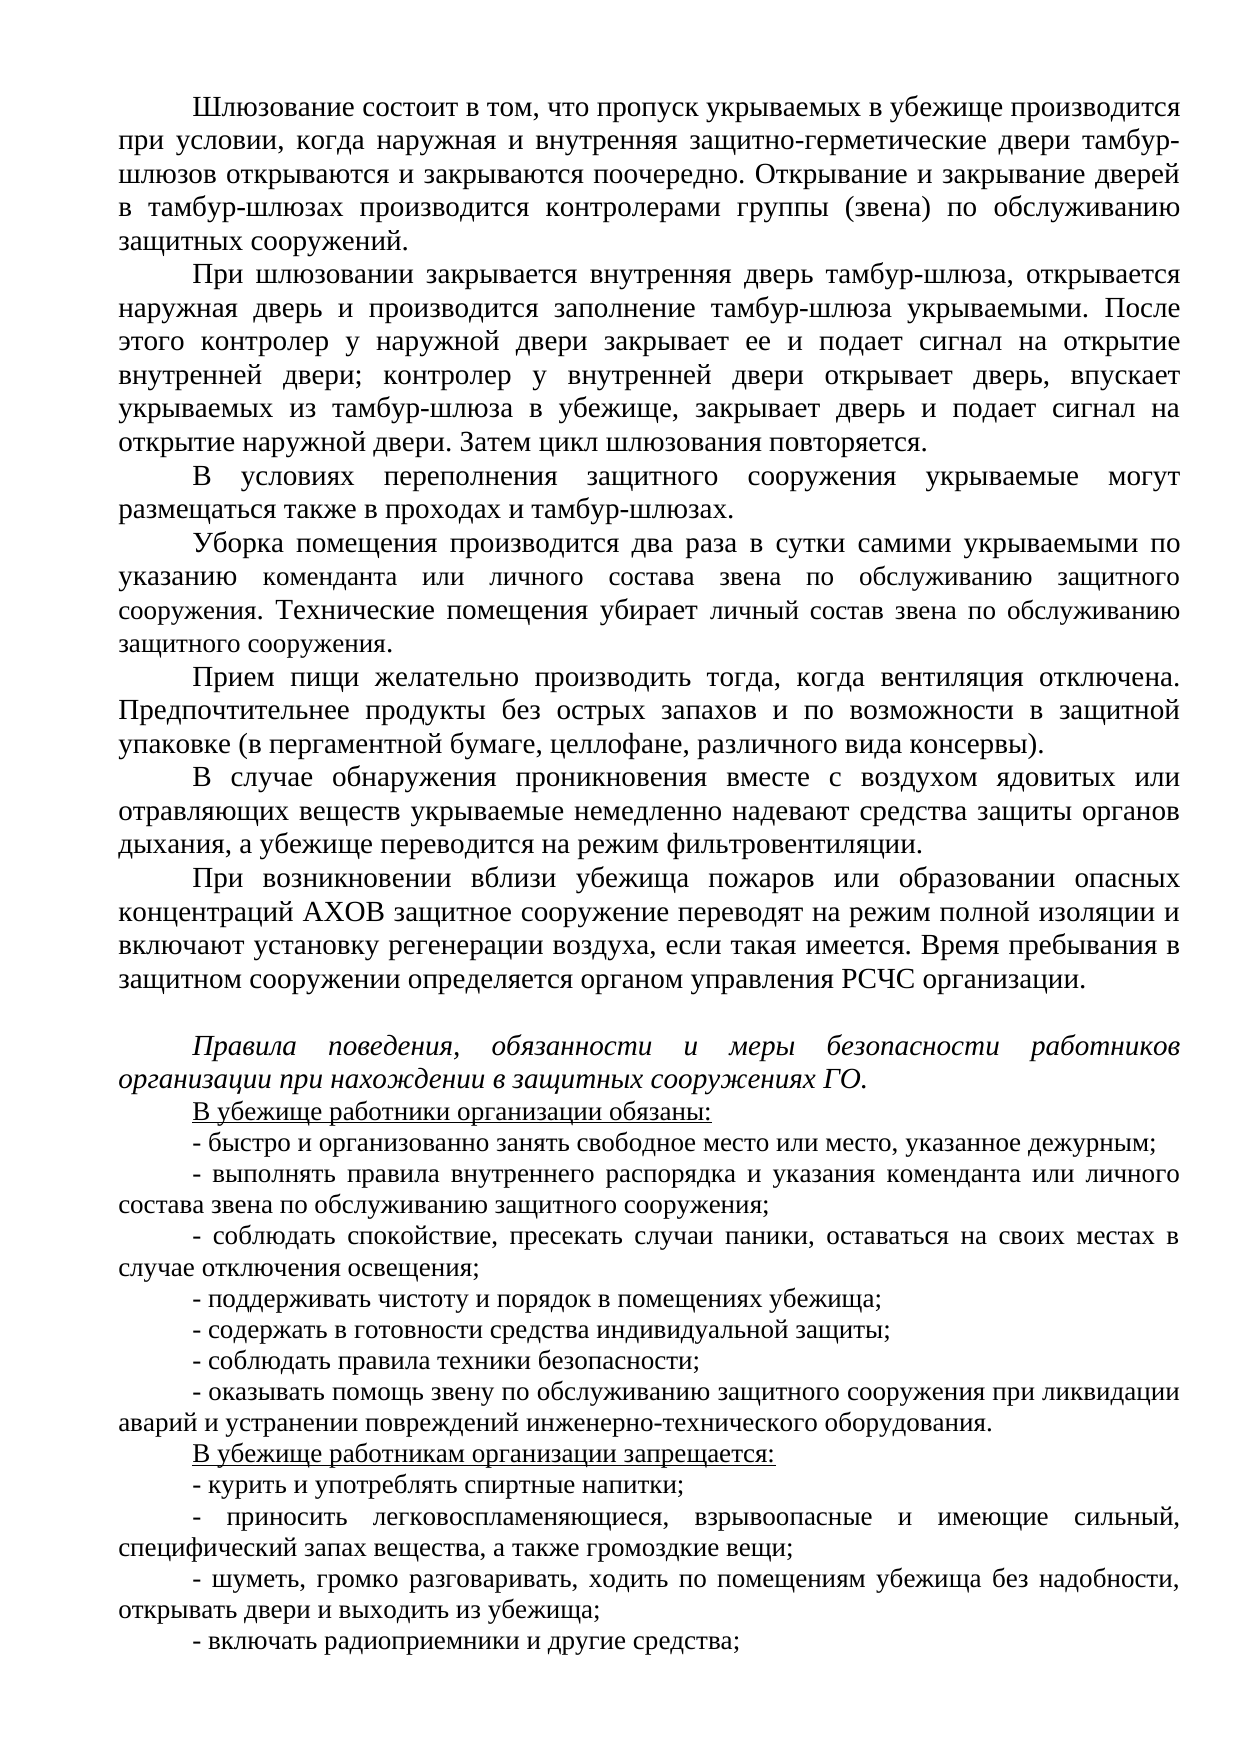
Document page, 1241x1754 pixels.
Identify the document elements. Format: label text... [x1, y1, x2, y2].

text В условиях переполнения защитного сооружения укрываемые могут размещаться также в проходах и тамбур-шлюзах. [118, 458, 1181, 525]
text В случае обнаружения проникновения вместе с воздухом ядовитых или отравляющих веществ укрываемые немедленно надевают средства защиты органов дыхания, а убежище переводится на режим фильтровентиляции. [118, 759, 1181, 860]
text - содержать в готовности средства индивидуальной защиты; [118, 1313, 1181, 1344]
text - поддерживать чистоту и порядок в помещениях убежища; [118, 1282, 1181, 1313]
text Уборка помещения производится два раза в сутки самими укрываемыми по указанию коменданта или личного состава звена по обслуживанию защитного сооружения. Технические помещения убирает личный состав звена по обслуживанию защитного сооружения. [118, 525, 1181, 659]
text - соблюдать спокойствие, пресекать случаи паники, оставаться на своих местах в случае отключения освещения; [118, 1219, 1181, 1282]
text - оказывать помощь звену по обслуживанию защитного сооружения при ликвидации аварий и устранении повреждений инженерно-технического оборудования. [118, 1375, 1181, 1437]
text Шлюзование состоит в том, что пропуск укрываемых в убежище производится при условии, когда наружная и внутренняя защитно-герметические двери тамбур-шлюзов открываются и закрываются поочередно. Открывание и закрывание дверей в тамбур-шлюзах производится контролерами группы (звена) по обслуживанию защитных сооружений. [118, 89, 1181, 256]
text - быстро и организованно занять свободное место или место, указанное дежурным; [118, 1126, 1181, 1157]
text При шлюзовании закрывается внутренняя дверь тамбур-шлюза, открывается наружная дверь и производится заполнение тамбур-шлюза укрываемыми. После этого контролер у наружной двери закрывает ее и подает сигнал на открытие внутренней двери; контролер у внутренней двери открывает дверь, впускает укрываемых из тамбур-шлюза в убежище, закрывает дверь и подает сигнал на открытие наружной двери. Затем цикл шлюзования повторяется. [118, 256, 1181, 458]
text В убежище работникам организации запрещается: [118, 1437, 1181, 1469]
text При возникновении вблизи убежища пожаров или образовании опасных концентраций АХОВ защитное сооружение переводят на режим полной изоляции и включают установку регенерации воздуха, если такая имеется. Время пребывания в защитном сооружении определяется органом управления РСЧС организации. [118, 860, 1181, 994]
text Прием пищи желательно производить тогда, когда вентиляция отключена. Предпочтительнее продукты без острых запахов и по возможности в защитной упаковке (в пергаментной бумаге, целлофане, различного вида консервы). [118, 659, 1181, 759]
text - шуметь, громко разговаривать, ходить по помещениям убежища без надобности, открывать двери и выходить из убежища; [118, 1562, 1181, 1624]
text В убежище работники организации обязаны: [118, 1095, 1181, 1126]
text - выполнять правила внутреннего распорядка и указания коменданта или личного состава звена по обслуживанию защитного сооружения; [118, 1157, 1181, 1219]
text - соблюдать правила техники безопасности; [118, 1344, 1181, 1375]
text - приносить легковоспламеняющиеся, взрывоопасные и имеющие сильный, специфический запах вещества, а также громоздкие вещи; [118, 1500, 1181, 1562]
text - курить и употреблять спиртные напитки; [118, 1469, 1181, 1500]
text Правила поведения, обязанности и меры безопасности работников организации при нахождении в защитных сооружениях ГО. [118, 1028, 1181, 1095]
text - включать радиоприемники и другие средства; [118, 1624, 1181, 1656]
